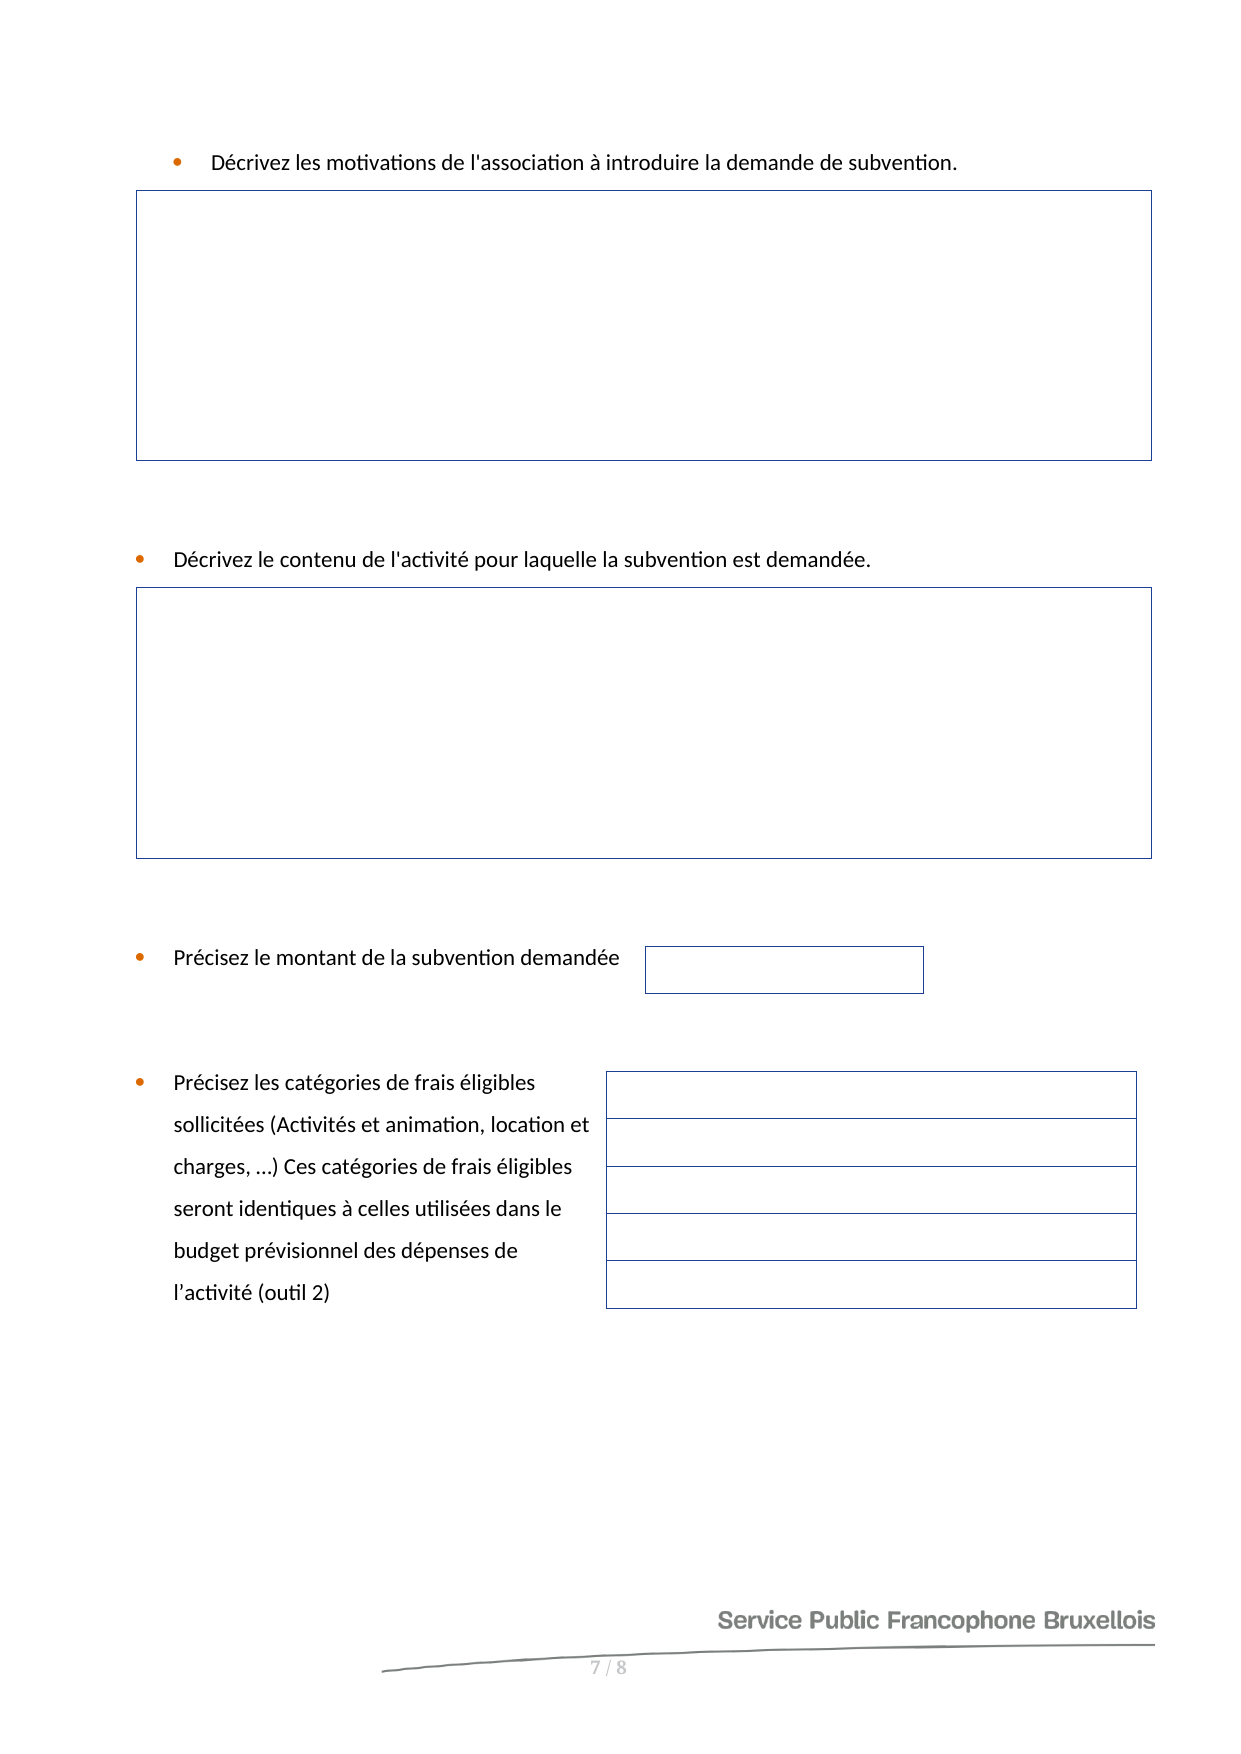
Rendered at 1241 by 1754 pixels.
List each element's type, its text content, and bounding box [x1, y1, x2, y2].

table_cell [607, 1214, 1136, 1260]
list Précisez les catégories de frais éligibles sollicitées (Activités et animation, location et charges, …) Ces catégories de frais éligibles seront identiques à celles utilisées dans le budget prévisionnel des dépenses de l’activité (outil 2) [136, 1068, 1152, 1306]
table_cell [607, 1167, 1136, 1213]
table_header [137, 191, 1151, 460]
list Décrivez les motivations de l'association à introduire la demande de subvention. [173, 148, 1152, 176]
list Précisez le montant de la subvention demandée [136, 943, 1152, 971]
list Décrivez le contenu de l'activité pour laquelle la subvention est demandée. [136, 545, 1152, 573]
table_header [646, 947, 923, 993]
table_header [607, 1072, 1136, 1118]
picture [381, 1607, 1156, 1674]
table_cell [607, 1119, 1136, 1166]
table_cell [607, 1261, 1136, 1307]
table_header [137, 588, 1151, 858]
